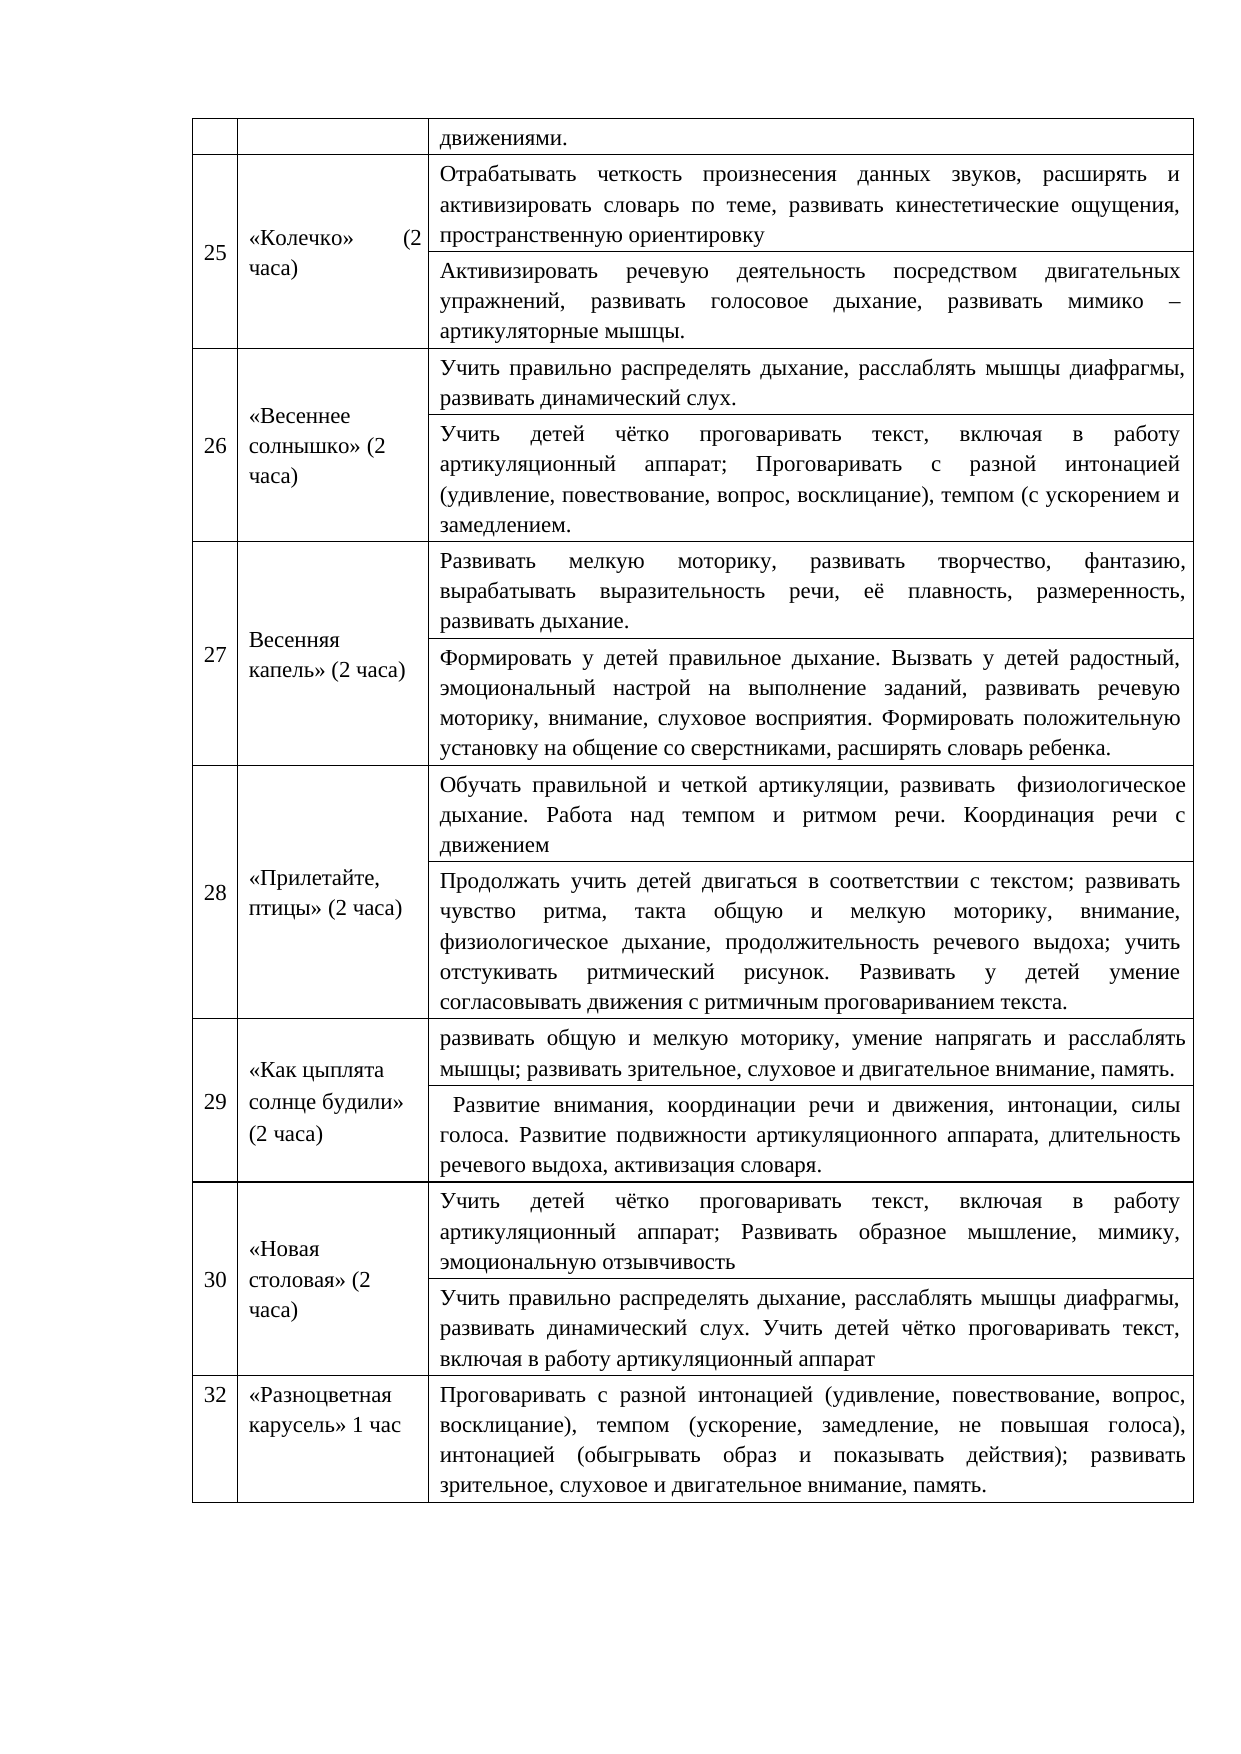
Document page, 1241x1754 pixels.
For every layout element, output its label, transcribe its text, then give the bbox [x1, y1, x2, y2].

table_cell Развитие внимания, координации речи и движения, интонации, силы голоса. Развитие подвижности артикуляционного аппарата, длительность речевого выдоха, активизация словаря. [429, 1086, 1193, 1181]
table_cell Продолжать учить детей двигаться в соответствии с текстом; развивать чувство ритма, такта общую и мелкую моторику, внимание, физиологическое дыхание, продолжительность речевого выдоха; учить отстукивать ритмический рисунок. Развивать у детей умение согласовывать движения с ритмичным проговариванием текста. [429, 862, 1193, 1018]
table_cell 27 [193, 542, 237, 764]
table_cell Развивать мелкую моторику, развивать творчество, фантазию, вырабатывать выразительность речи, её плавность, размеренность, развивать дыхание. [429, 542, 1193, 638]
table_cell «Весеннее солнышко» (2 часа) [238, 349, 428, 541]
table_cell Учить правильно распределять дыхание, расслаблять мышцы диафрагмы, развивать динамический слух. [429, 349, 1193, 414]
table_cell 28 [193, 766, 237, 1018]
table_cell «Разноцветная карусель» 1 час [238, 1376, 428, 1502]
table_cell «Как цыплята солнце будили» (2 часа) [238, 1019, 428, 1181]
table_cell 29 [193, 1019, 237, 1181]
table_cell развивать общую и мелкую моторику, умение напрягать и расслаблять мышцы; развивать зрительное, слуховое и двигательное внимание, память. [429, 1019, 1193, 1085]
table_cell Учить детей чётко проговаривать текст, включая в работу артикуляционный аппарат; Проговаривать с разной интонацией (удивление, повествование, вопрос, восклицание), темпом (с ускорением и замедлением. [429, 415, 1193, 541]
table_cell «Колечко» (2 часа) [238, 155, 428, 348]
table_cell «Прилетайте, птицы» (2 часа) [238, 766, 428, 1018]
table_cell Обучать правильной и четкой артикуляции, развивать физиологическое дыхание. Работа над темпом и ритмом речи. Координация речи с движением [429, 766, 1193, 861]
table_cell Активизировать речевую деятельность посредством двигательных упражнений, развивать голосовое дыхание, развивать мимико – артикуляторные мышцы. [429, 252, 1193, 348]
table_cell 26 [193, 349, 237, 541]
table_cell Учить детей чётко проговаривать текст, включая в работу артикуляционный аппарат; Развивать образное мышление, мимику, эмоциональную отзывчивость [429, 1183, 1193, 1278]
table_cell Отрабатывать четкость произнесения данных звуков, расширять и активизировать словарь по теме, развивать кинестетические ощущения, пространственную ориентировку [429, 155, 1193, 251]
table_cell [429, 119, 1193, 154]
table_cell «Новая столовая» (2 часа) [238, 1183, 428, 1375]
table_cell 25 [193, 155, 237, 348]
table_cell Учить правильно распределять дыхание, расслаблять мышцы диафрагмы, развивать динамический слух. Учить детей чётко проговаривать текст, включая в работу артикуляционный аппарат [429, 1279, 1193, 1375]
table_cell 32 [193, 1376, 237, 1502]
table_cell Весенняя капель» (2 часа) [238, 542, 428, 764]
table_cell Формировать у детей правильное дыхание. Вызвать у детей радостный, эмоциональный настрой на выполнение заданий, развивать речевую моторику, внимание, слуховое восприятия. Формировать положительную установку на общение со сверстниками, расширять словарь ребенка. [429, 639, 1193, 764]
table_cell Проговаривать с разной интонацией (удивление, повествование, вопрос, восклицание), темпом (ускорение, замедление, не повышая голоса), интонацией (обыгрывать образ и показывать действия); развивать зрительное, слуховое и двигательное внимание, память. [429, 1376, 1193, 1502]
table_cell 30 [193, 1183, 237, 1375]
